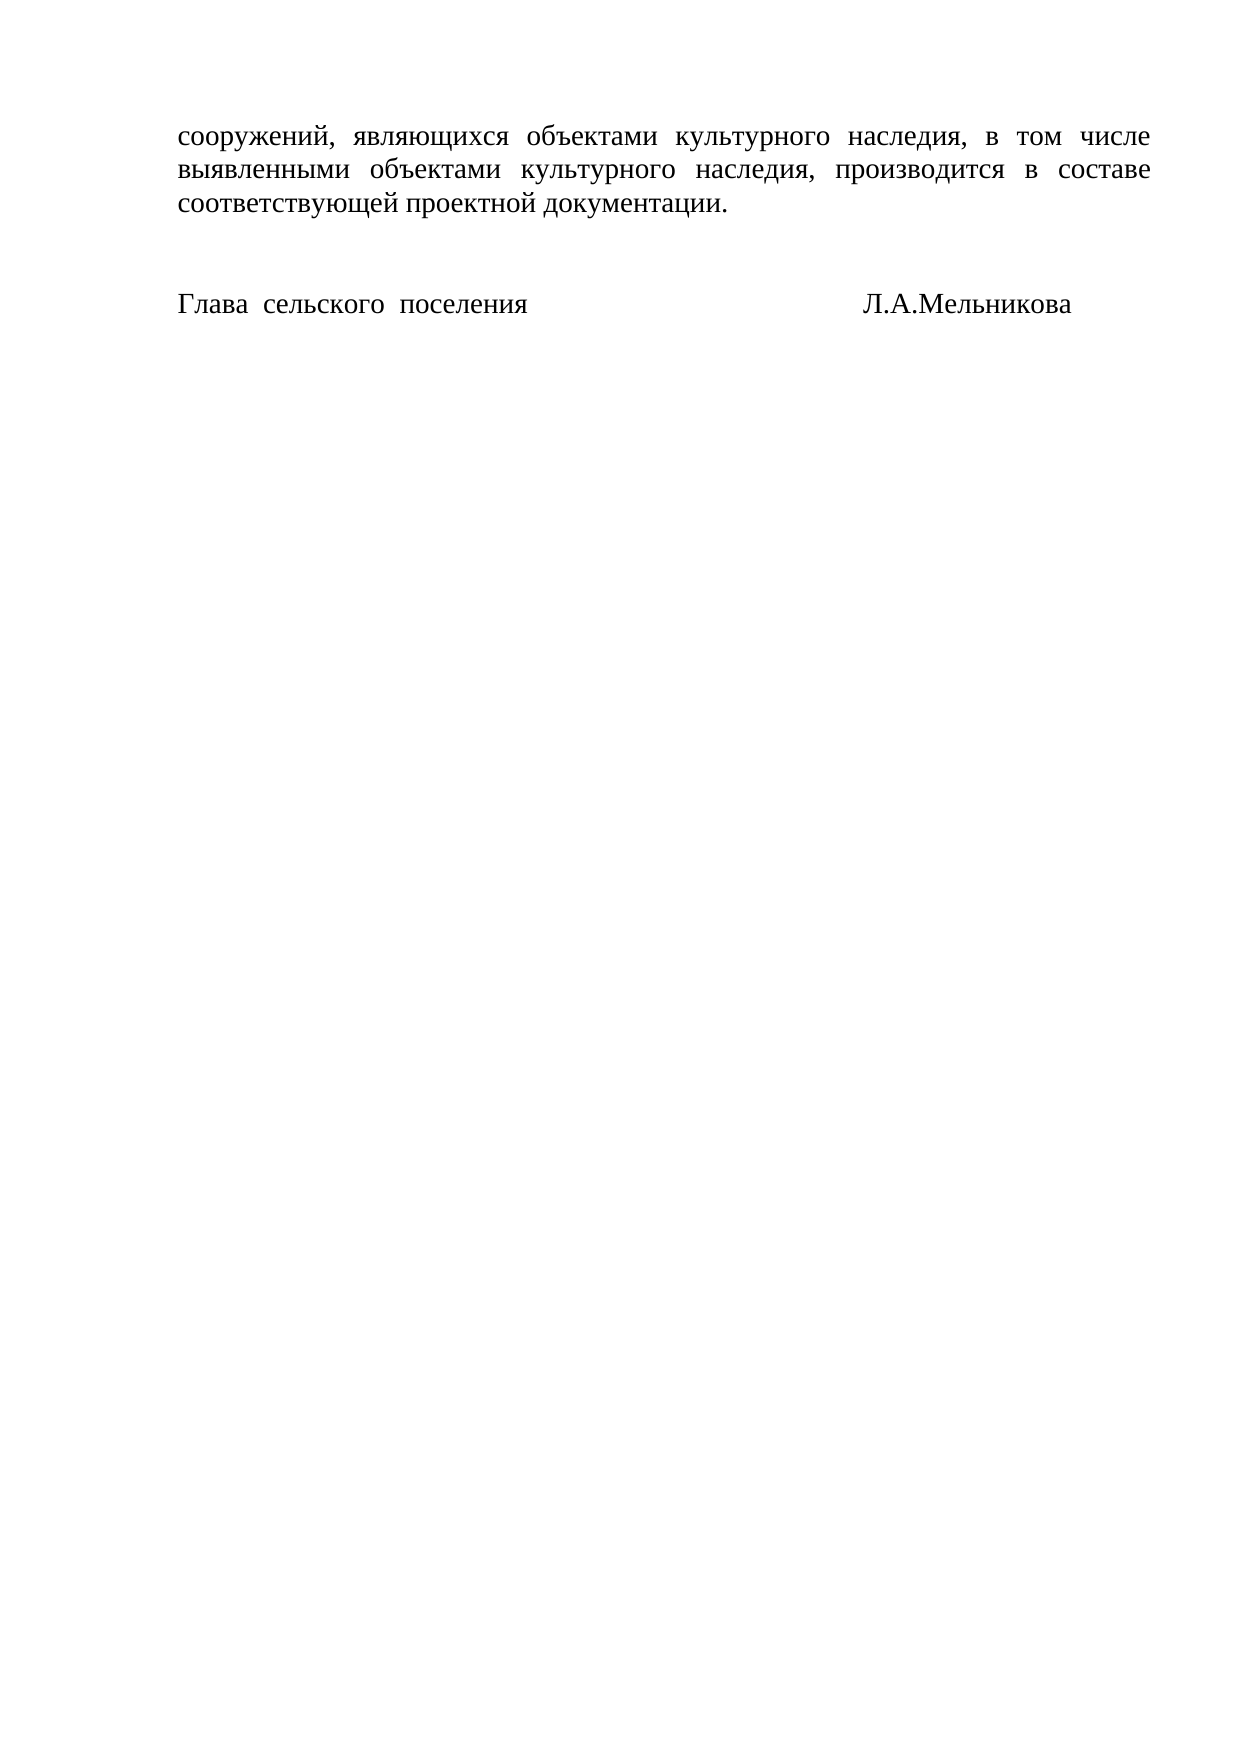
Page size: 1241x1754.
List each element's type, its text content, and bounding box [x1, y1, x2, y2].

text Глава сельского поселения Л.А.Мельникова [177, 286, 1152, 319]
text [177, 118, 1152, 219]
